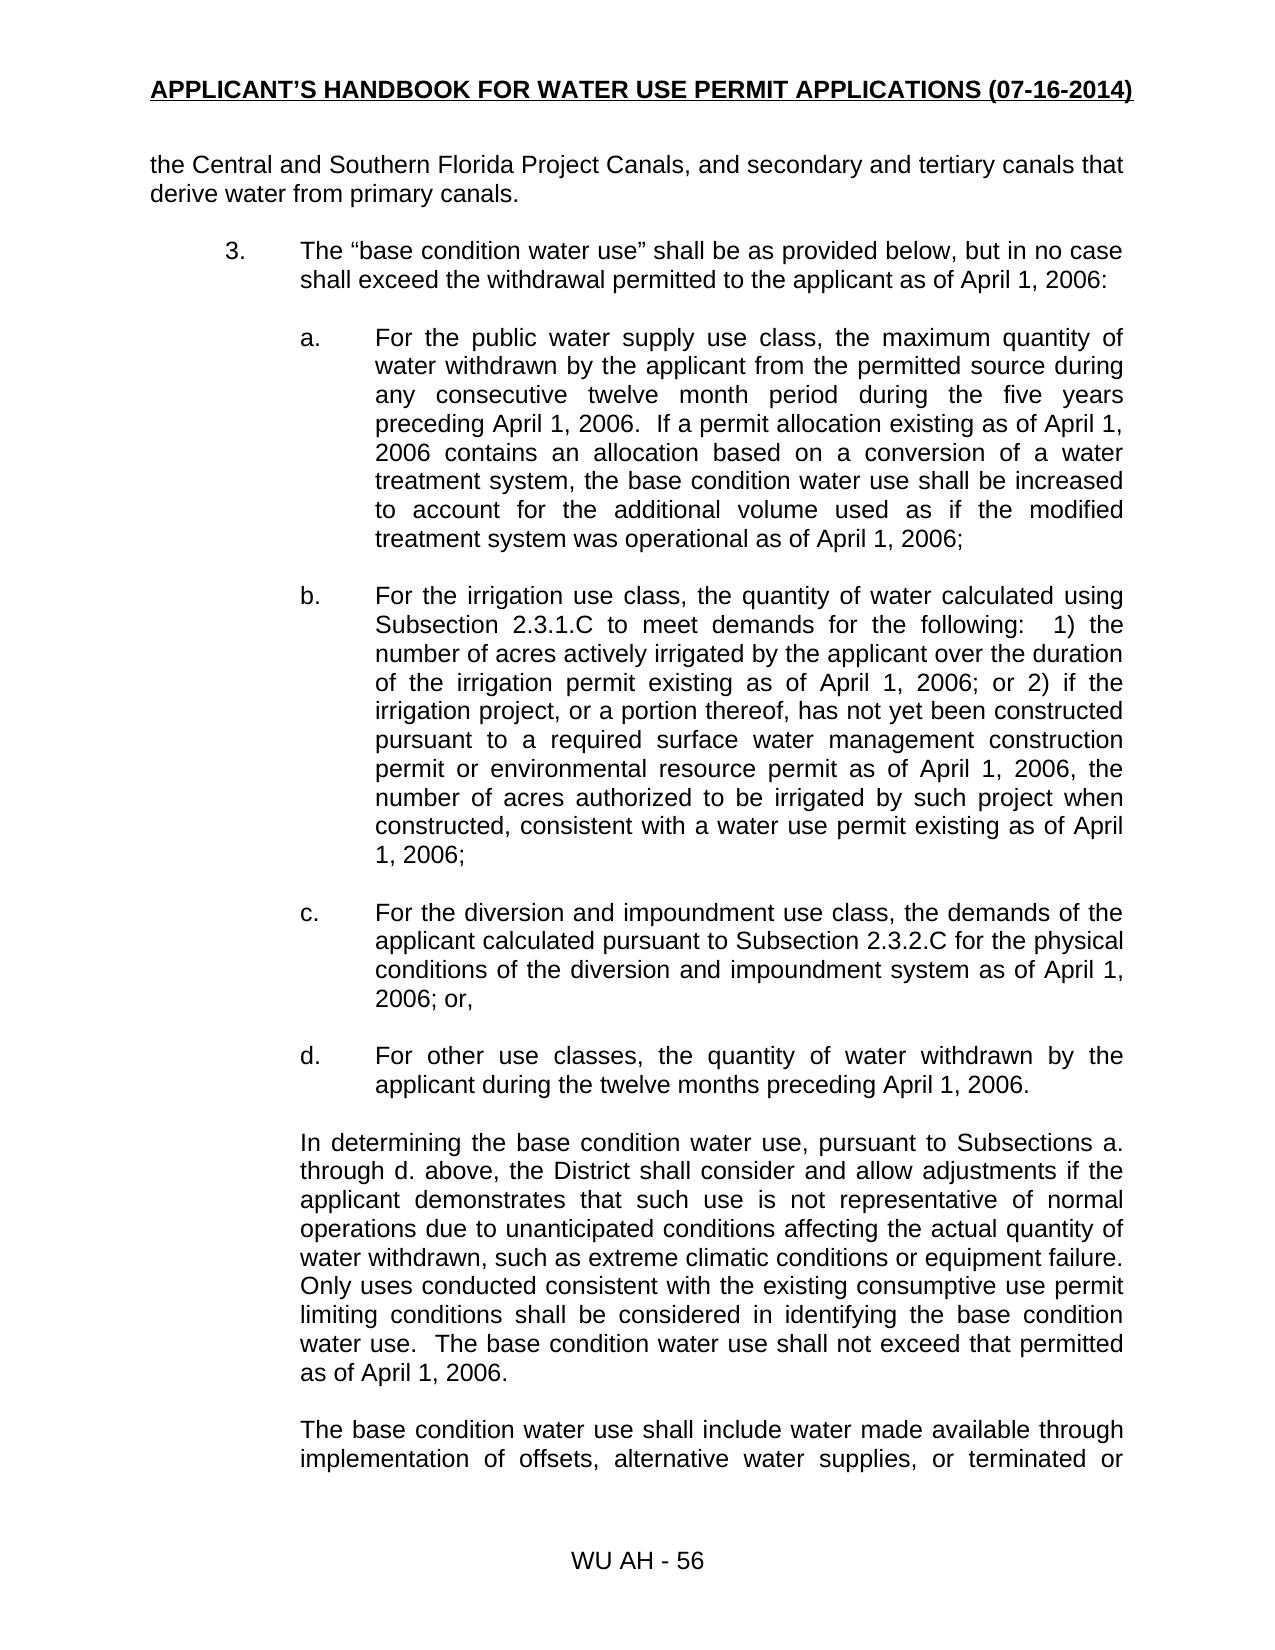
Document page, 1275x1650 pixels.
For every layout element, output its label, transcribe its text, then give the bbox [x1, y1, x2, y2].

text a. For the public water supply use class, the maximum quantity of water withdrawn by the applicant from the permitted source during any consecutive twelve month period during the five years preceding April 1, 2006. If a permit allocation existing as of April 1, 2006 contains an allocation based on a conversion of a water treatment system, the base condition water use shall be increased to account for the additional volume used as if the modified treatment system was operational as of April 1, 2006; [300, 322, 1125, 552]
text In determining the base condition water use, pursuant to Subsections a. through d. above, the District shall consider and allow adjustments if the applicant demonstrates that such use is not representative of normal operations due to unanticipated conditions affecting the actual quantity of water withdrawn, such as extreme climatic conditions or equipment failure. Only uses conducted consistent with the existing consumptive use permit limiting conditions shall be considered in identifying the base condition water use. The base condition water use shall not exceed that permitted as of April 1, 2006. [300, 1127, 1125, 1386]
text b. For the irrigation use class, the quantity of water calculated using Subsection 2.3.1.C to meet demands for the following: 1) the number of acres actively irrigated by the applicant over the duration of the irrigation permit existing as of April 1, 2006; or 2) if the irrigation project, or a portion thereof, has not yet been constructed pursuant to a required surface water management construction permit or environmental resource permit as of April 1, 2006, the number of acres authorized to be irrigated by such project when constructed, consistent with a water use permit existing as of April 1, 2006; [262, 581, 1125, 869]
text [300, 1415, 1125, 1472]
text d. For other use classes, the quantity of water withdrawn by the applicant during the twelve months preceding April 1, 2006. [300, 1041, 1125, 1099]
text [150, 150, 1125, 207]
text 3. The “base condition water use” shall be as provided below, but in no case shall exceed the withdrawal permitted to the applicant as of April 1, 2006: [187, 236, 1125, 294]
text c. For the diversion and impoundment use class, the demands of the applicant calculated pursuant to Subsection 2.3.2.C for the physical conditions of the diversion and impoundment system as of April 1, 2006; or, [300, 897, 1125, 1012]
